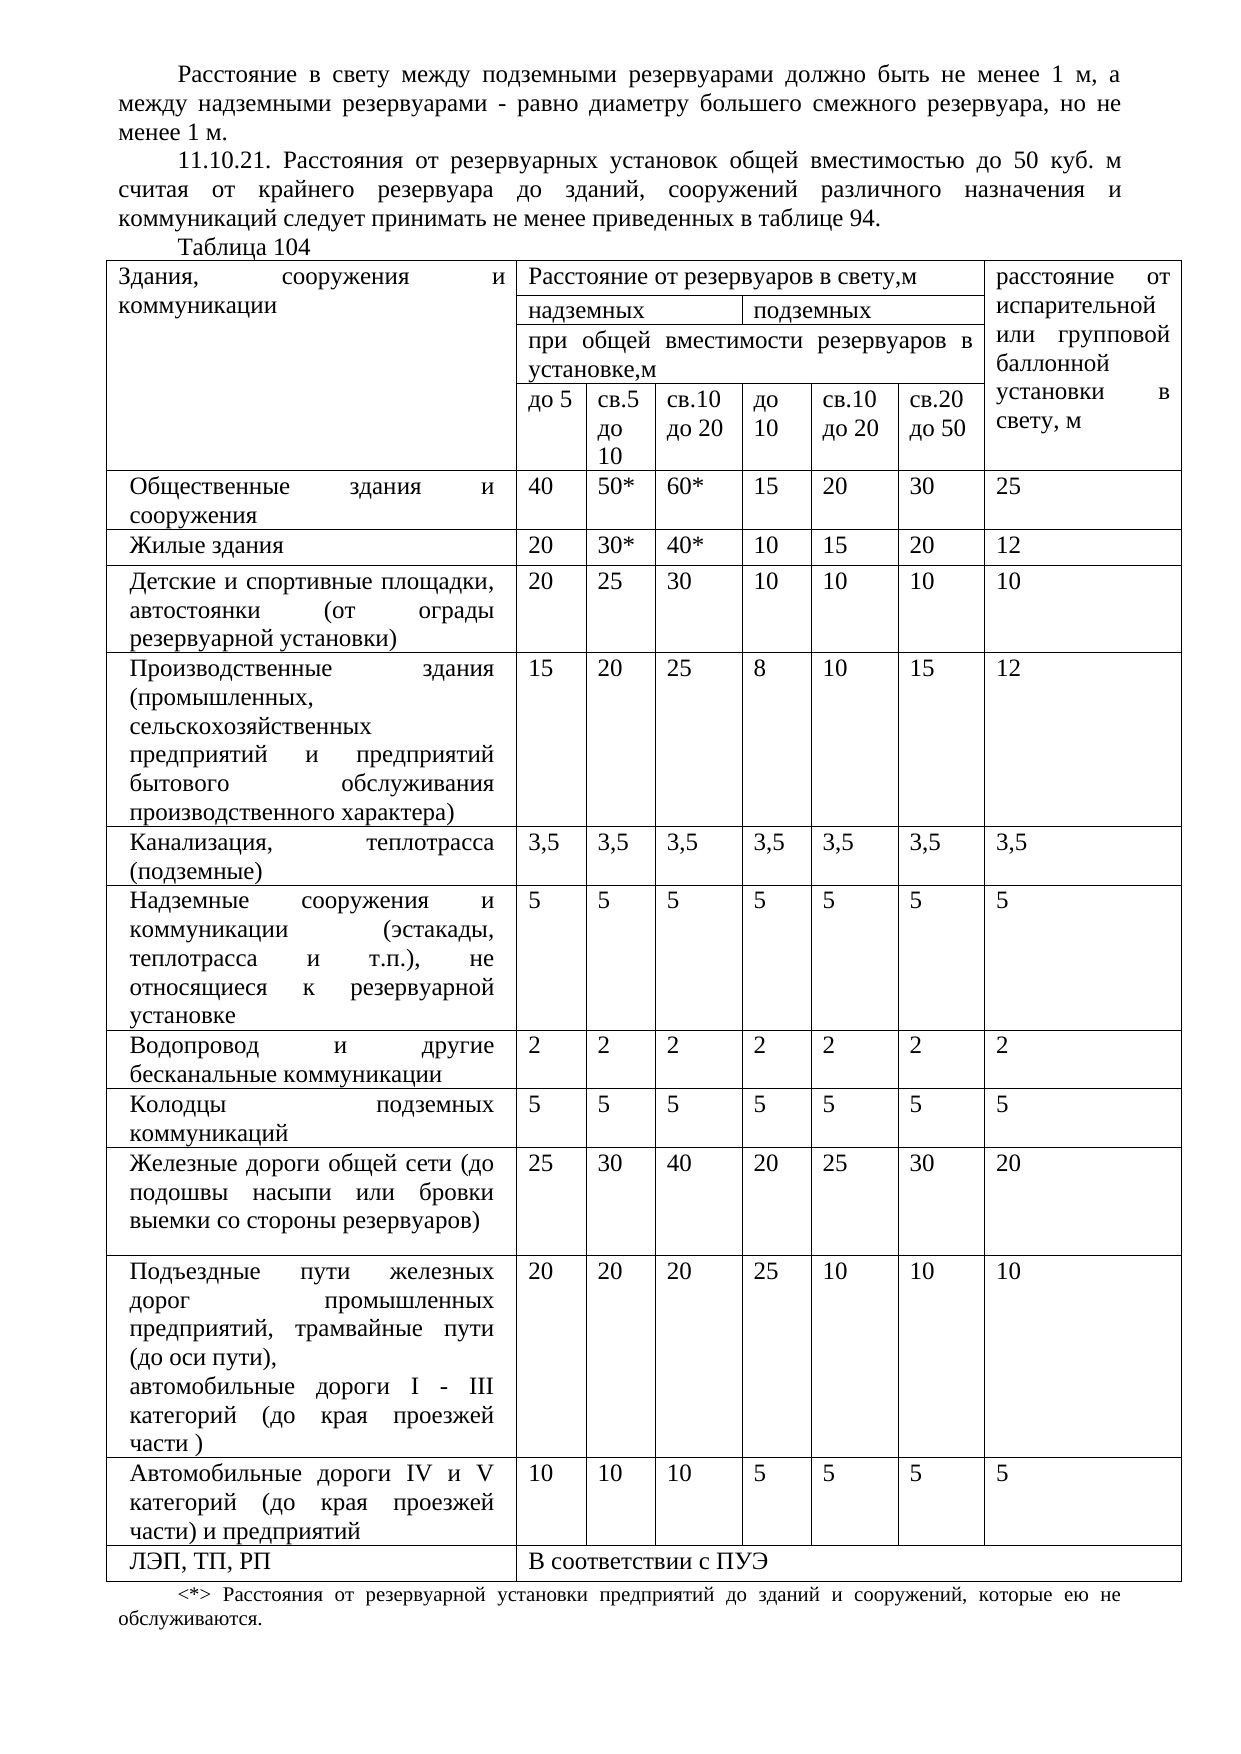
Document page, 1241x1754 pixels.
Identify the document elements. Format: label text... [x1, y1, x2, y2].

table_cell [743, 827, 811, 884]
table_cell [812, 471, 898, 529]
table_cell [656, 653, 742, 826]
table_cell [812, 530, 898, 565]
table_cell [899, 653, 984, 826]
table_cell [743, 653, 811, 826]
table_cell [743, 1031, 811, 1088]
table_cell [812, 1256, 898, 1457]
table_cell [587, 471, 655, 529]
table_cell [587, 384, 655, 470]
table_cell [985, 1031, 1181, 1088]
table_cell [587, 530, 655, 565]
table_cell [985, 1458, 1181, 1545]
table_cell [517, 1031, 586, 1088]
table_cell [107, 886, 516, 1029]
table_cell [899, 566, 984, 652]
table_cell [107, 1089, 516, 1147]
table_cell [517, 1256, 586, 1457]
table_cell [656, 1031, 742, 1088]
text 11.10.21. Расстояния от резервуарных установок общей вместимостью до 50 куб. м считая от крайнего резервуара до зданий, сооружений различного назначения и коммуникаций следует принимать не менее приведенных в таблице 94. [118, 145, 1122, 232]
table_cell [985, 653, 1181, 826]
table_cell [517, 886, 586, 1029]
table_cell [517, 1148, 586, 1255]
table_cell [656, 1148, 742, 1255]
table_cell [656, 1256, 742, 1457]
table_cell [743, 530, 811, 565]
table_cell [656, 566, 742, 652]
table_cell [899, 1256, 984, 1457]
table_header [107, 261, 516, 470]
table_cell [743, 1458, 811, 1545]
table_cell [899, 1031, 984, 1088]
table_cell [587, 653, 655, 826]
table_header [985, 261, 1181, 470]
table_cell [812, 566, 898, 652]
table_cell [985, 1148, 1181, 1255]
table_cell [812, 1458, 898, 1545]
text <*> Расстояния от резервуарной установки предприятий до зданий и сооружений, которые ею не обслуживаются. [118, 1582, 1122, 1630]
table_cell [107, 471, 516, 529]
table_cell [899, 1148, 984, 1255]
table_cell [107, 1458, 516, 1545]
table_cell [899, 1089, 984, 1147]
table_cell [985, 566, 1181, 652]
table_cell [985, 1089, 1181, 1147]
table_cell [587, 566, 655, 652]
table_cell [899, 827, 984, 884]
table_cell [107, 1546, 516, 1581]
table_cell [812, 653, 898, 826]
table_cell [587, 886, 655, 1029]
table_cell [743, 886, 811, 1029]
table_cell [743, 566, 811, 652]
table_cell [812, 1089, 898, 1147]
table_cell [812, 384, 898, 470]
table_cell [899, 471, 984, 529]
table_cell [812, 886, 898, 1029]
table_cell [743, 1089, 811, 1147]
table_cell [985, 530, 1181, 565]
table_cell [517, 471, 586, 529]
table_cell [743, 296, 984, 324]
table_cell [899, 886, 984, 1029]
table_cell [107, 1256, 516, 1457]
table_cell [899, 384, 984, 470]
text Расстояние в свету между подземными резервуарами должно быть не менее 1 м, а между надземными резервуарами - равно диаметру большего смежного резервуара, но не менее 1 м. [118, 59, 1122, 145]
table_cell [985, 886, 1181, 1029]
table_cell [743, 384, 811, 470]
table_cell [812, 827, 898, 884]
text Таблица 104 [118, 232, 1122, 260]
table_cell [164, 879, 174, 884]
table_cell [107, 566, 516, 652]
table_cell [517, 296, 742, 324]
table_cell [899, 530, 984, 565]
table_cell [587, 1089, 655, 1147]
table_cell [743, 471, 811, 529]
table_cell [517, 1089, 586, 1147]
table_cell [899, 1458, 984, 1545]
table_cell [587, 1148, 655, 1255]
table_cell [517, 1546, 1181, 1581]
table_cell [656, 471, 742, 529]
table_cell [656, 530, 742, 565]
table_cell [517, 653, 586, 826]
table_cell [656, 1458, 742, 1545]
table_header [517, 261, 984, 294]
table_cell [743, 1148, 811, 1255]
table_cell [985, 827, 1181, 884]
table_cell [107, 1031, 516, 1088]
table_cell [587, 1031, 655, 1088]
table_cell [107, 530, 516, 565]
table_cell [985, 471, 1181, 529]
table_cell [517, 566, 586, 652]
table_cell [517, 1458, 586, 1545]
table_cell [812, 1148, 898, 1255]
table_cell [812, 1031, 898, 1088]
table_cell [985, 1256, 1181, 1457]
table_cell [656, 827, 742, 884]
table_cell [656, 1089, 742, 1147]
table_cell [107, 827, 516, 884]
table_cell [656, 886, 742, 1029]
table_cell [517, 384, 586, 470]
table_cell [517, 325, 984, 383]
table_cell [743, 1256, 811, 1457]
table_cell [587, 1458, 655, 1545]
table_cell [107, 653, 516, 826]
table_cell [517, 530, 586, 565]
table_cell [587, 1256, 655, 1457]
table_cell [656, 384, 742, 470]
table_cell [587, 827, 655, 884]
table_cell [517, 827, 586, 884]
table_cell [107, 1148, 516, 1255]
